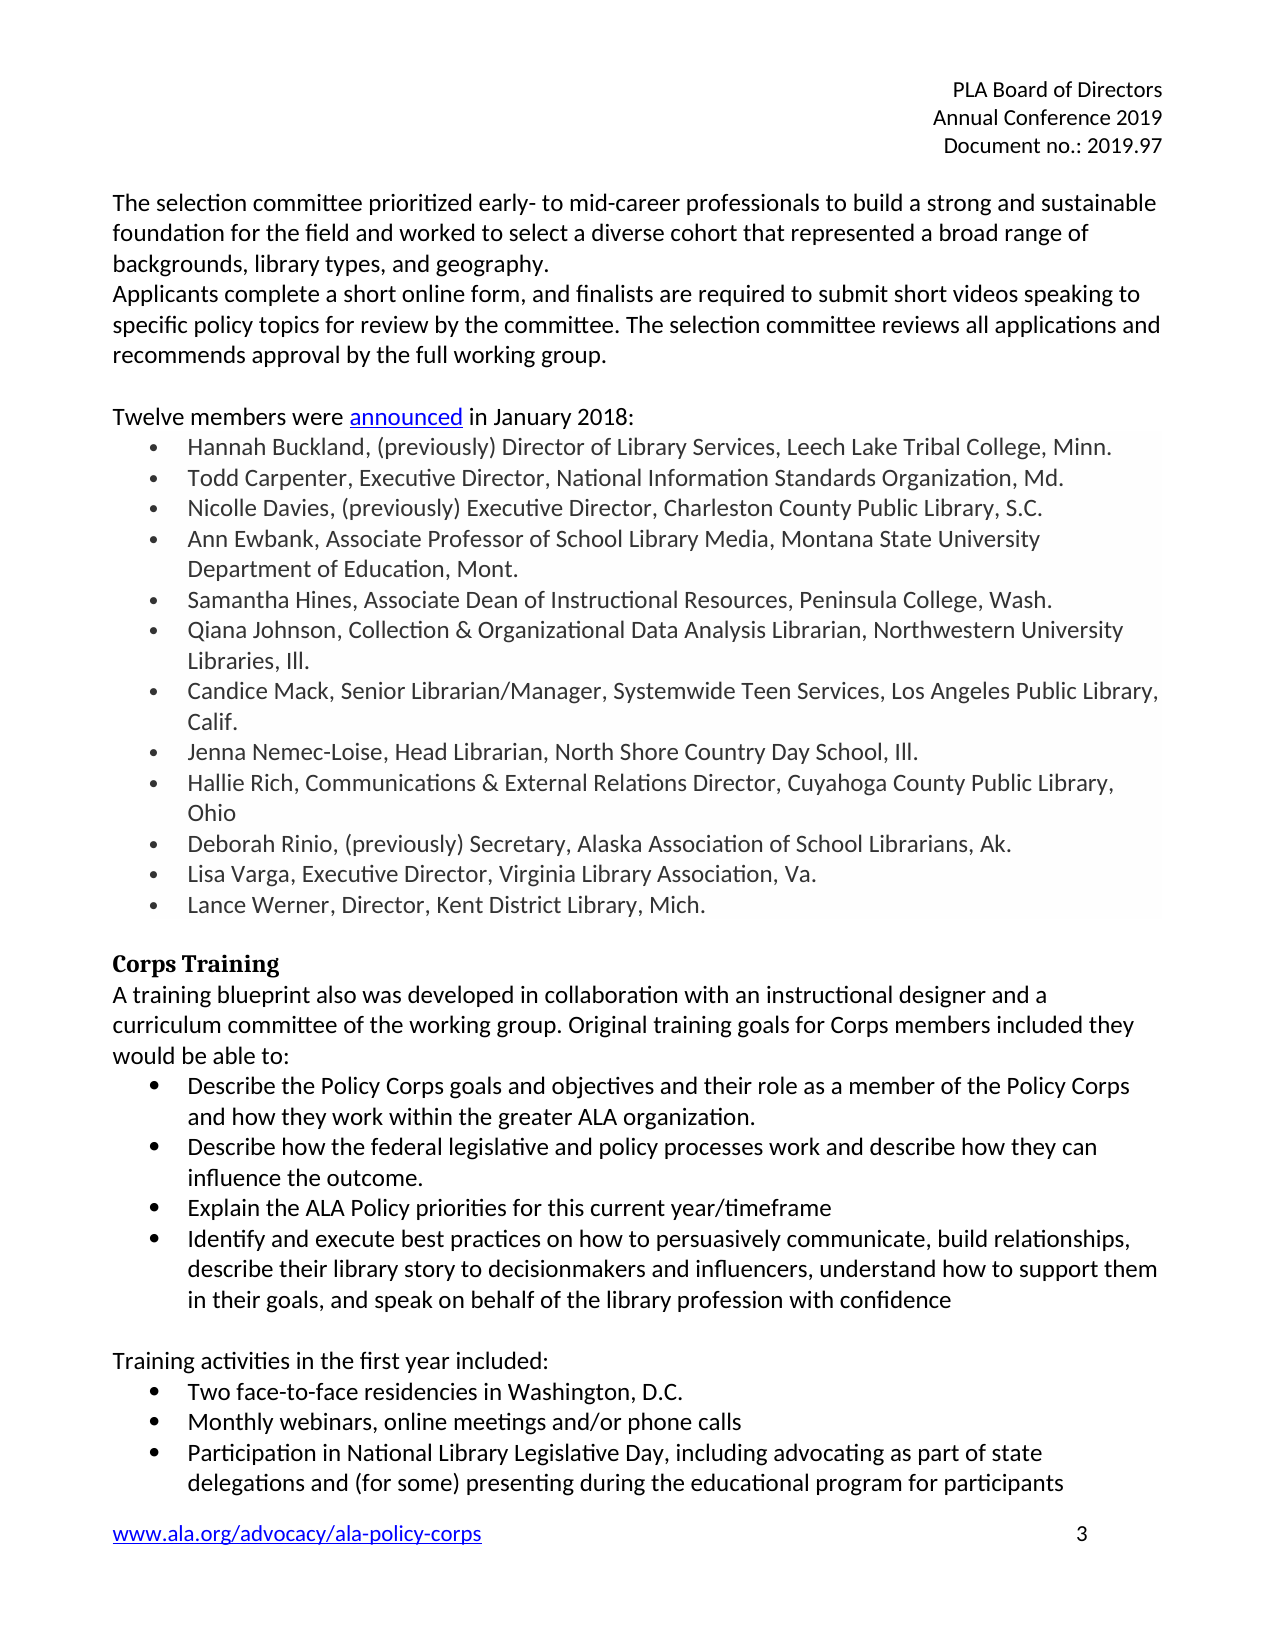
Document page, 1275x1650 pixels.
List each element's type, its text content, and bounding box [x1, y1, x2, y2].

list Two face-to-face residencies in Washington, D.C. [150, 1376, 1162, 1406]
list Monthly webinars, online meetings and/or phone calls [150, 1406, 1162, 1437]
text Corps Training [112, 950, 1162, 979]
list Qiana Johnson, Collection & Organizational Data Analysis Librarian, Northwestern University Libraries, Ill. [150, 614, 1162, 675]
list Describe how the federal legislative and policy processes work and describe how they can influence the outcome. [150, 1131, 1162, 1192]
list Lisa Varga, Executive Director, Virginia Library Association, Va. [150, 858, 1162, 889]
list Hallie Rich, Communications & External Relations Director, Cuyahoga County Public Library, Ohio [150, 767, 1162, 828]
list Candice Mack, Senior Librarian/Manager, Systemwide Teen Services, Los Angeles Public Library, Calif. [150, 675, 1162, 736]
text Applicants complete a short online form, and finalists are required to submit short videos speaking to specific policy topics for review by the committee. The selection committee reviews all applications and recommends approval by the full working group. [112, 279, 1162, 370]
list Ann Ewbank, Associate Professor of School Library Media, Montana State University Department of Education, Mont. [150, 523, 1162, 584]
list Lance Werner, Director, Kent District Library, Mich. [150, 889, 1162, 919]
text Training activities in the first year included: [112, 1345, 1162, 1376]
list Nicolle Davies, (previously) Executive Director, Charleston County Public Library, S.C. [150, 492, 1162, 523]
text A training blueprint also was developed in collaboration with an instructional designer and a curriculum committee of the working group. Original training goals for Corps members included they would be able to: [112, 979, 1162, 1070]
list Deborah Rinio, (previously) Secretary, Alaska Association of School Librarians, Ak. [150, 828, 1162, 858]
list Jenna Nemec-Loise, Head Librarian, North Shore Country Day School, Ill. [150, 736, 1162, 767]
list Describe the Policy Corps goals and objectives and their role as a member of the Policy Corps and how they work within the greater ALA organization. [150, 1070, 1162, 1131]
text The selection committee prioritized early- to mid-career professionals to build a strong and sustainable foundation for the field and worked to select a diverse cohort that represented a broad range of backgrounds, library types, and geography. [112, 187, 1162, 279]
list Participation in National Library Legislative Day, including advocating as part of state delegations and (for some) presenting during the educational program for participants [150, 1437, 1162, 1498]
list Hannah Buckland, (previously) Director of Library Services, Leech Lake Tribal College, Minn. [150, 431, 1162, 462]
list Todd Carpenter, Executive Director, National Information Standards Organization, Md. [150, 462, 1162, 492]
list Samantha Hines, Associate Dean of Instructional Resources, Peninsula College, Wash. [150, 584, 1162, 614]
list Explain the ALA Policy priorities for this current year/timeframe [150, 1192, 1162, 1223]
text Twelve members were announced in January 2018: [112, 401, 1162, 431]
list Identify and execute best practices on how to persuasively communicate, build relationships, describe their library story to decisionmakers and influencers, understand how to support them in their goals, and speak on behalf of the library profession with confidence [150, 1223, 1162, 1314]
